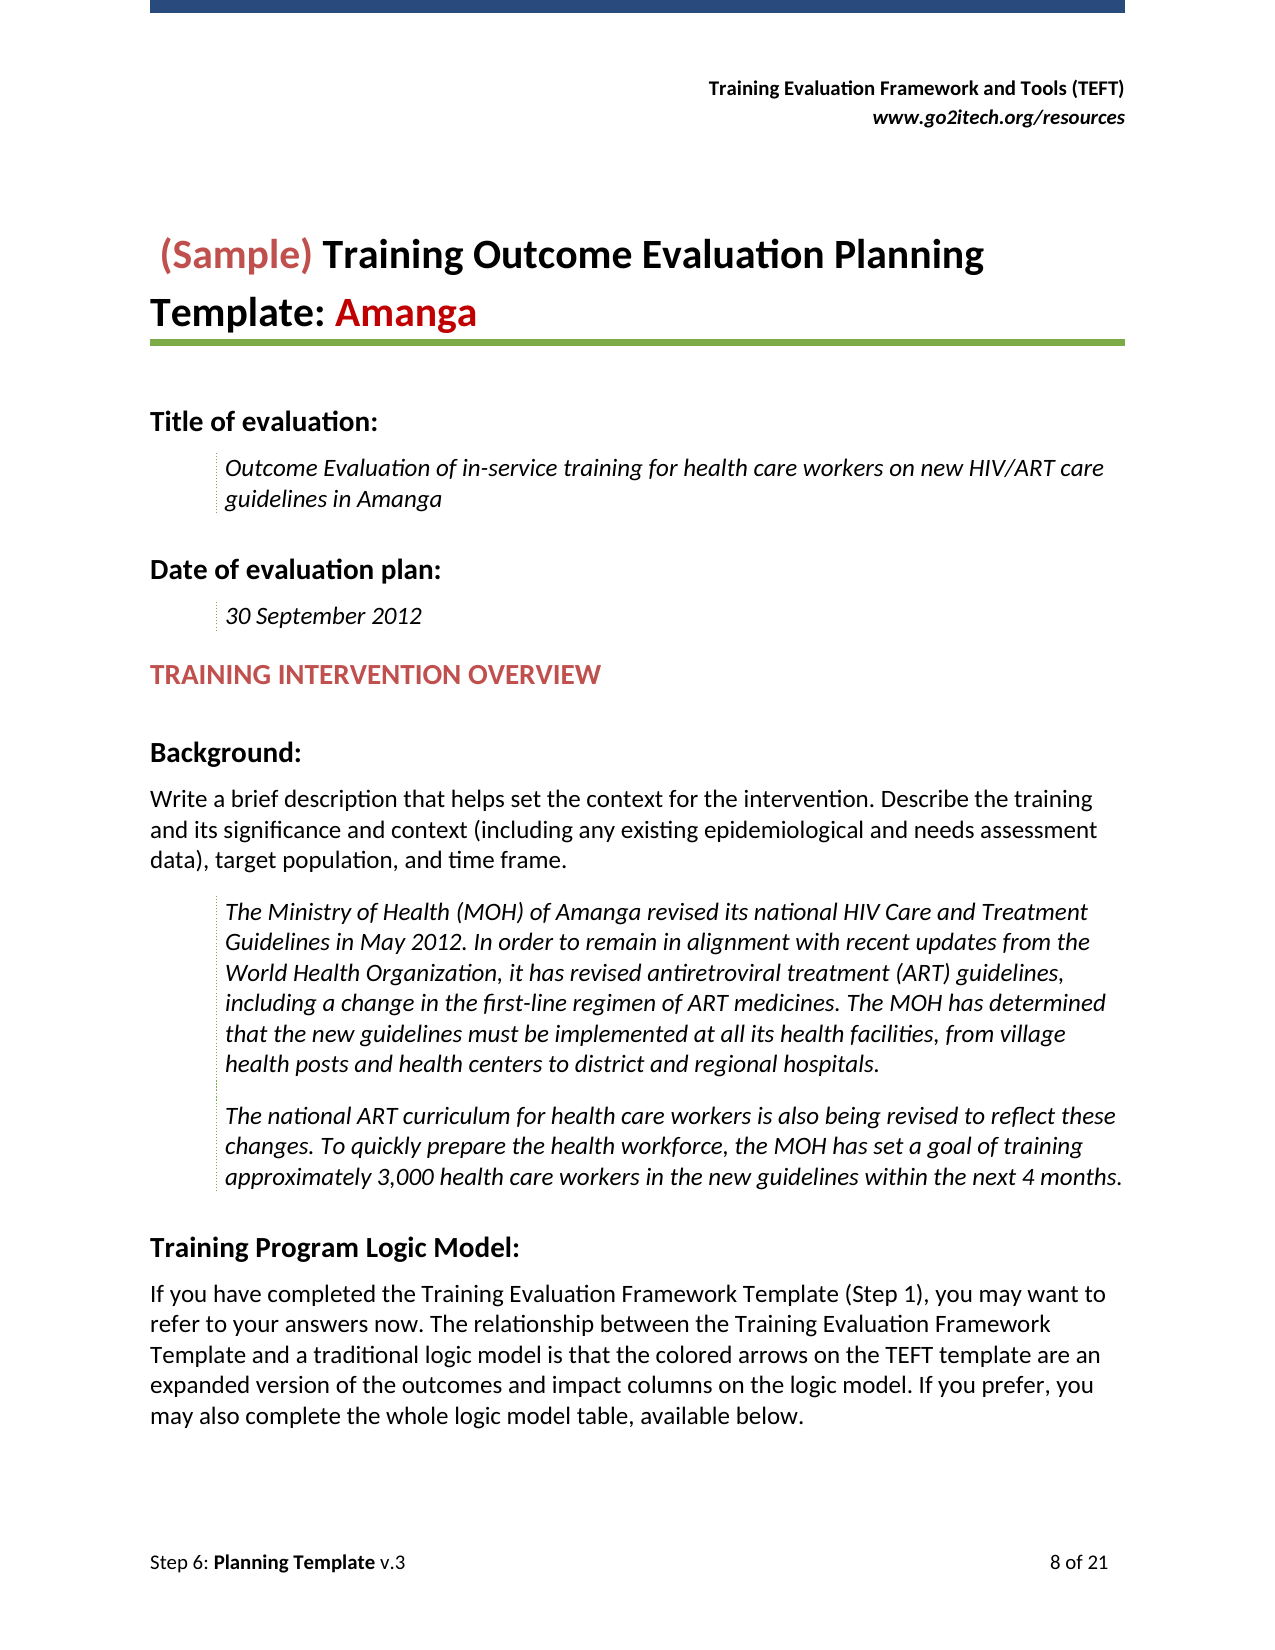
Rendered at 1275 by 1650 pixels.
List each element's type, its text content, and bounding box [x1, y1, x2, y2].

text If you have completed the Training Evaluation Framework Template (Step 1), you may want to refer to your answers now. The relationship between the Training Evaluation Framework Template and a traditional logic model is that the colored arrows on the TEFT template are an expanded version of the outcomes and impact columns on the logic model. If you prefer, you may also complete the whole logic model table, available below. [150, 1278, 1125, 1431]
text Write a brief description that helps set the context for the intervention. Describe the training and its significance and context (including any existing epidemiological and needs assessment data), target population, and time frame. [150, 783, 1125, 875]
subtitle Training Program Logic Model: [150, 1229, 1125, 1264]
text The national ART curriculum for health care workers is also being revised to reflect these changes. To quickly prepare the health workforce, the MOH has set a goal of training approximately 3,000 health care workers in the new guidelines within the next 4 months. [216, 1100, 1125, 1191]
subtitle Background: [150, 734, 1125, 770]
text Outcome Evaluation of in-service training for health care workers on new HIV/ART care guidelines in Amanga [216, 452, 1125, 513]
text TRAINING INTERVENTION OVERVIEW [150, 656, 1125, 691]
subtitle Date of evaluation plan: [150, 551, 1125, 587]
subtitle Title of evaluation: [150, 403, 1125, 439]
text 30 September 2012 [216, 600, 1125, 631]
text The Ministry of Health (MOH) of Amanga revised its national HIV Care and Treatment Guidelines in May 2012. In order to remain in alignment with recent updates from the World Health Organization, it has revised antiretroviral treatment (ART) guidelines, including a change in the first-line regimen of ART medicines. The MOH has determined that the new guidelines must be implemented at all its health facilities, from village health posts and health centers to district and regional hospitals. [216, 896, 1125, 1079]
text (Sample) Training Outcome Evaluation Planning Template: Amanga [150, 228, 1125, 339]
